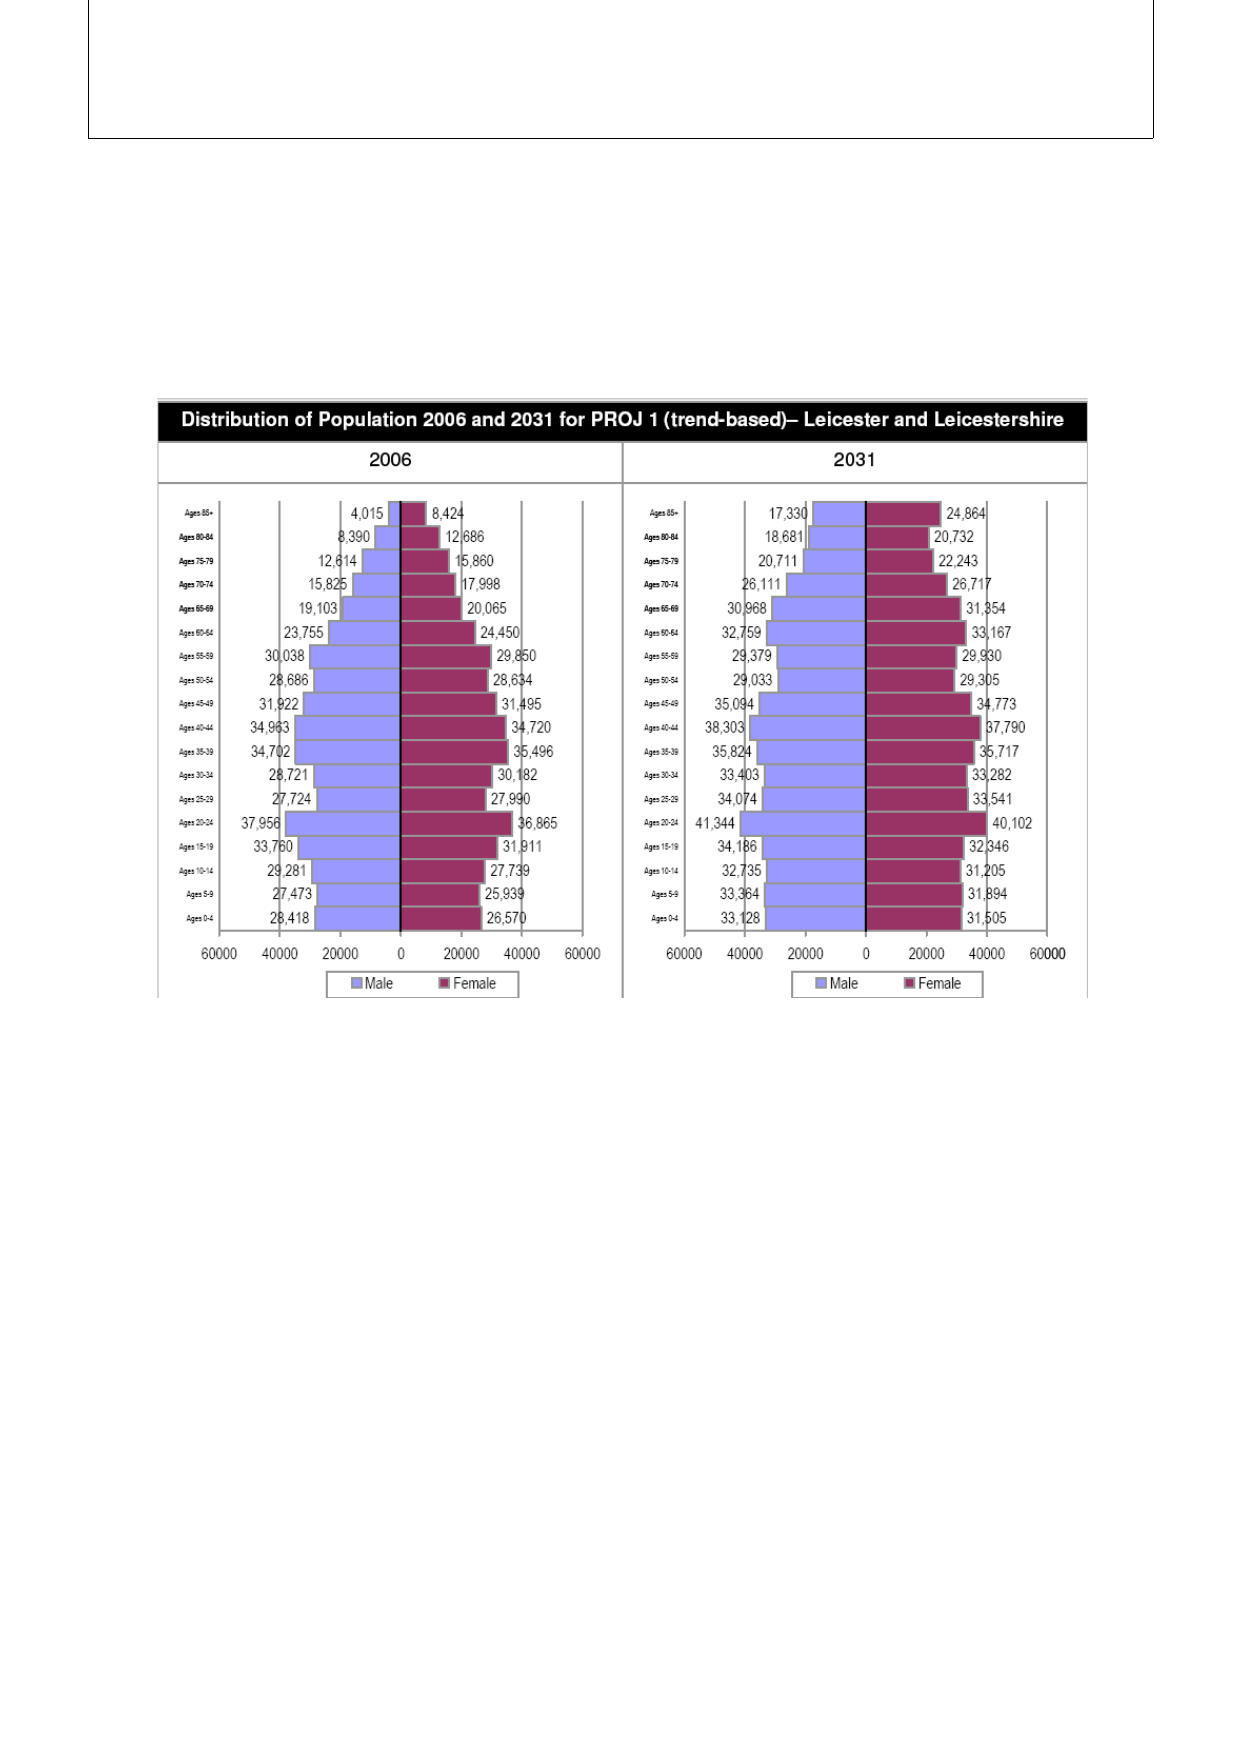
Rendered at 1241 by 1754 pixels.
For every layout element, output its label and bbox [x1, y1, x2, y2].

picture [157, 398, 1088, 998]
